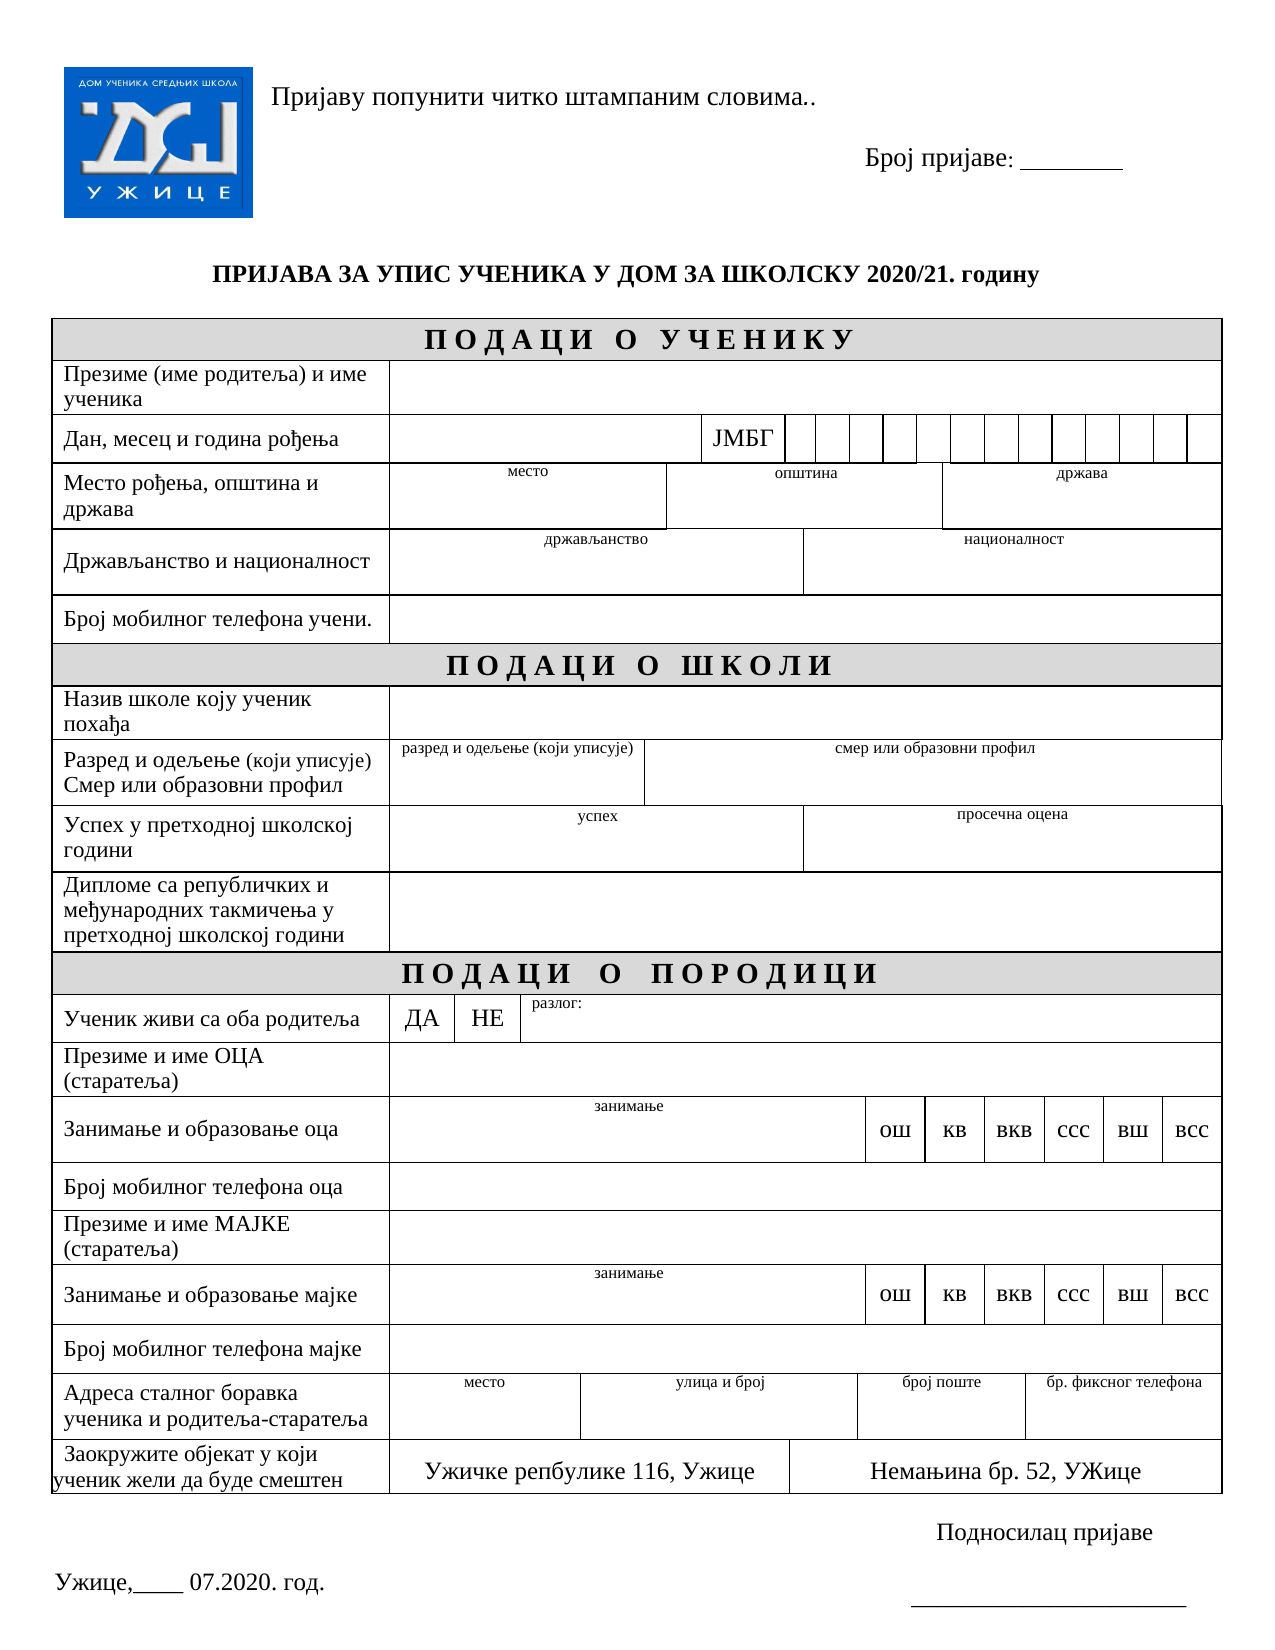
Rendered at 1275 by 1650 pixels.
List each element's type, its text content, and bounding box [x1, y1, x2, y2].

table_cell вкв [985, 1265, 1044, 1324]
table_cell кв [926, 1097, 984, 1162]
text ______________________ [911, 1581, 1237, 1610]
table_cell [390, 687, 1221, 739]
table_cell [951, 415, 984, 462]
table_cell Дан, месец и година рођења [53, 415, 389, 462]
table_cell ЈМБГ [702, 415, 784, 462]
table_cell Занимање и образовање мајке [53, 1265, 389, 1324]
table_cell занимање [390, 1097, 865, 1162]
table_cell држава [943, 463, 1221, 528]
table_cell Презиме (име родитеља) и име ученика [53, 361, 389, 414]
table_cell [816, 415, 849, 462]
table_cell [390, 361, 1221, 414]
table_cell П О Д А Ц И О Ш К О Л И [53, 644, 1221, 685]
table_cell успех [390, 806, 803, 871]
table_cell место [390, 464, 666, 528]
table_cell [884, 415, 916, 462]
table_cell Презиме и име ОЦА (старатеља) [53, 1043, 389, 1096]
table_cell Презиме и име МАЈКЕ (старатеља) [53, 1211, 389, 1264]
table_cell [850, 415, 882, 462]
table_cell ДА [390, 995, 454, 1042]
table_cell Занимање и образовање оца [53, 1097, 389, 1162]
table_cell ош [866, 1265, 924, 1324]
table_cell [786, 415, 815, 462]
table_cell Број мобилног телефона мајке [53, 1325, 389, 1372]
table_cell Адреса сталног боравка ученика и родитеља-старатеља [53, 1374, 389, 1438]
table_cell вш [1104, 1265, 1162, 1324]
table_cell всс [1163, 1265, 1221, 1324]
table_cell кв [926, 1265, 984, 1324]
table_cell Немањина бр. 52, УЖице [790, 1440, 1221, 1492]
table_cell просечна оцена [804, 806, 1221, 871]
text ПРИЈАВА ЗА УПИС УЧЕНИКА У ДОМ ЗА ШКОЛСКУ 2020/21. годину [212, 260, 1237, 287]
table_cell разред и одељење (који уписује) [390, 740, 644, 805]
table_cell [390, 1325, 1221, 1372]
table_cell општина [667, 463, 942, 528]
table_cell Успех у претходној школској години [53, 806, 389, 871]
table_cell [1086, 415, 1119, 462]
picture [64, 67, 253, 218]
table_cell разлог: [521, 995, 1221, 1042]
table_cell број поште [858, 1374, 1025, 1438]
table_cell националност [804, 529, 1221, 594]
table_header П О Д А Ц И О У Ч Е Н И К У [53, 319, 1221, 360]
table_cell Број мобилног телефона оца [53, 1163, 389, 1210]
table_cell [1188, 415, 1221, 462]
table_cell ош [866, 1097, 924, 1162]
table_cell [390, 1043, 1221, 1096]
table_cell [390, 873, 1221, 951]
table_cell место [390, 1374, 580, 1438]
table_cell Разред и одељење (који уписује) Смер или образовни профил [53, 740, 389, 805]
table_cell вкв [985, 1097, 1044, 1162]
table_cell Ужичке репбулике 116, Ужице [390, 1440, 789, 1492]
text Подносилац пријаве [911, 1517, 1237, 1546]
table_cell [390, 1211, 1221, 1264]
table_cell [917, 415, 950, 462]
table_cell Број мобилног телефона учени. [53, 596, 389, 643]
table_cell [1053, 415, 1085, 462]
table_cell Заокружите објекат у који ученик жели да буде смештен жели да буде смештен [53, 1440, 389, 1492]
table_cell држављанство [390, 529, 803, 594]
table_cell Назив школе коју ученик похађа [53, 687, 389, 739]
table_cell бр. фиксног телефона [1026, 1374, 1221, 1438]
table_cell [1019, 415, 1051, 462]
table_cell [985, 415, 1018, 462]
table_cell [390, 1163, 1221, 1210]
table_cell улица и број [581, 1374, 857, 1438]
table_cell смер или образовни профил [645, 740, 1221, 805]
table_cell вш [1104, 1097, 1162, 1162]
table_cell Ученик живи са оба родитеља [53, 995, 389, 1042]
table_cell ссс [1045, 1265, 1103, 1324]
table_cell П О Д А Ц И О П О Р О Д И Ц И [53, 953, 1221, 994]
table_cell [1154, 415, 1186, 462]
table_cell Место рођења, општина и држава [53, 464, 389, 528]
text Број пријаве: [864, 142, 1237, 172]
table_cell [390, 415, 701, 462]
table_cell Дипломе са републичких и међународних такмичења у претходној школској години [53, 873, 389, 951]
text Ужице,____ 07.2020. год. [42, 1567, 325, 1596]
table_cell [390, 596, 1221, 643]
table_cell [1120, 415, 1153, 462]
table_cell ссс [1045, 1097, 1103, 1162]
text Пријаву попунити читко штампаним словима.. [271, 80, 819, 111]
table_cell занимање [390, 1265, 865, 1324]
table_cell всс [1163, 1097, 1221, 1162]
table_cell НЕ [455, 995, 520, 1042]
table_cell Држављанство и националност [53, 530, 389, 594]
